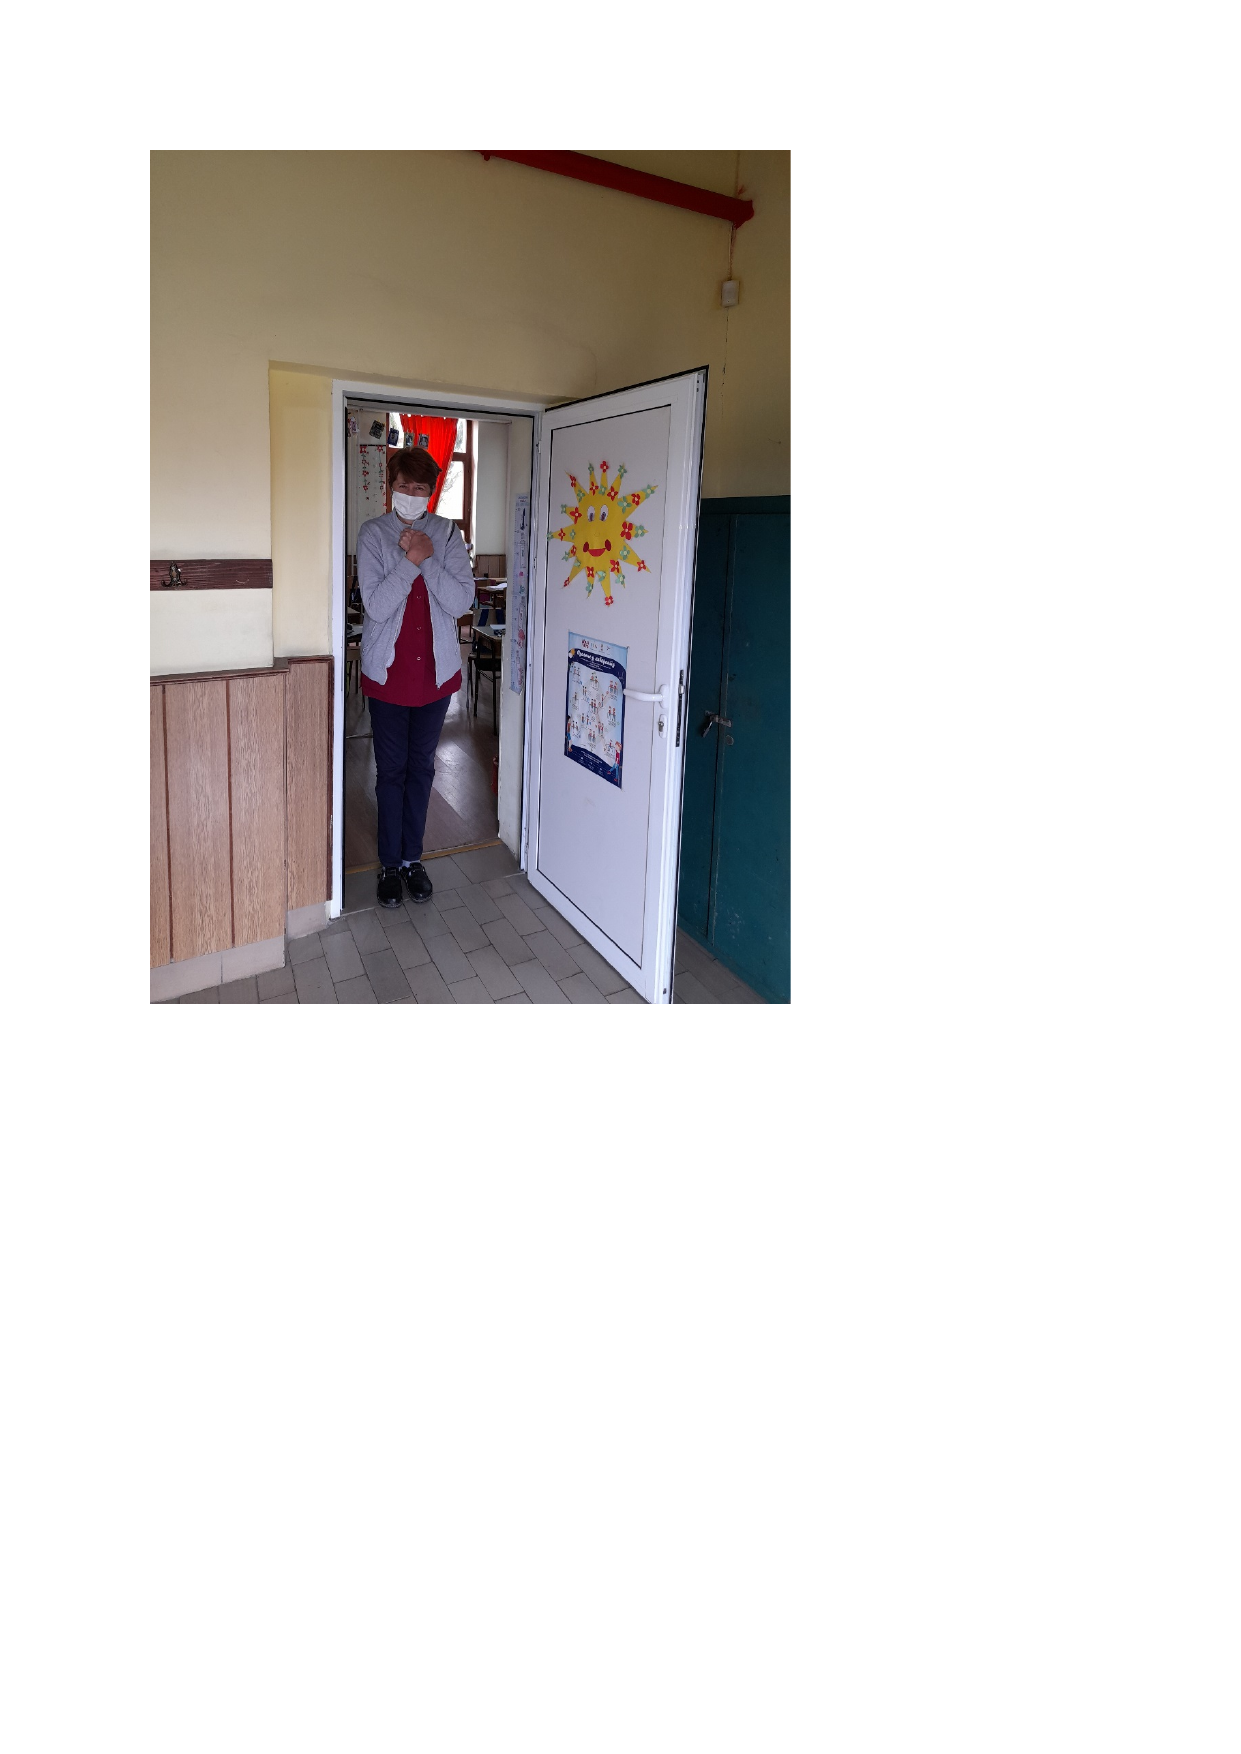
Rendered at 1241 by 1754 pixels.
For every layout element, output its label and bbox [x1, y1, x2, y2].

picture [150, 150, 791, 1004]
